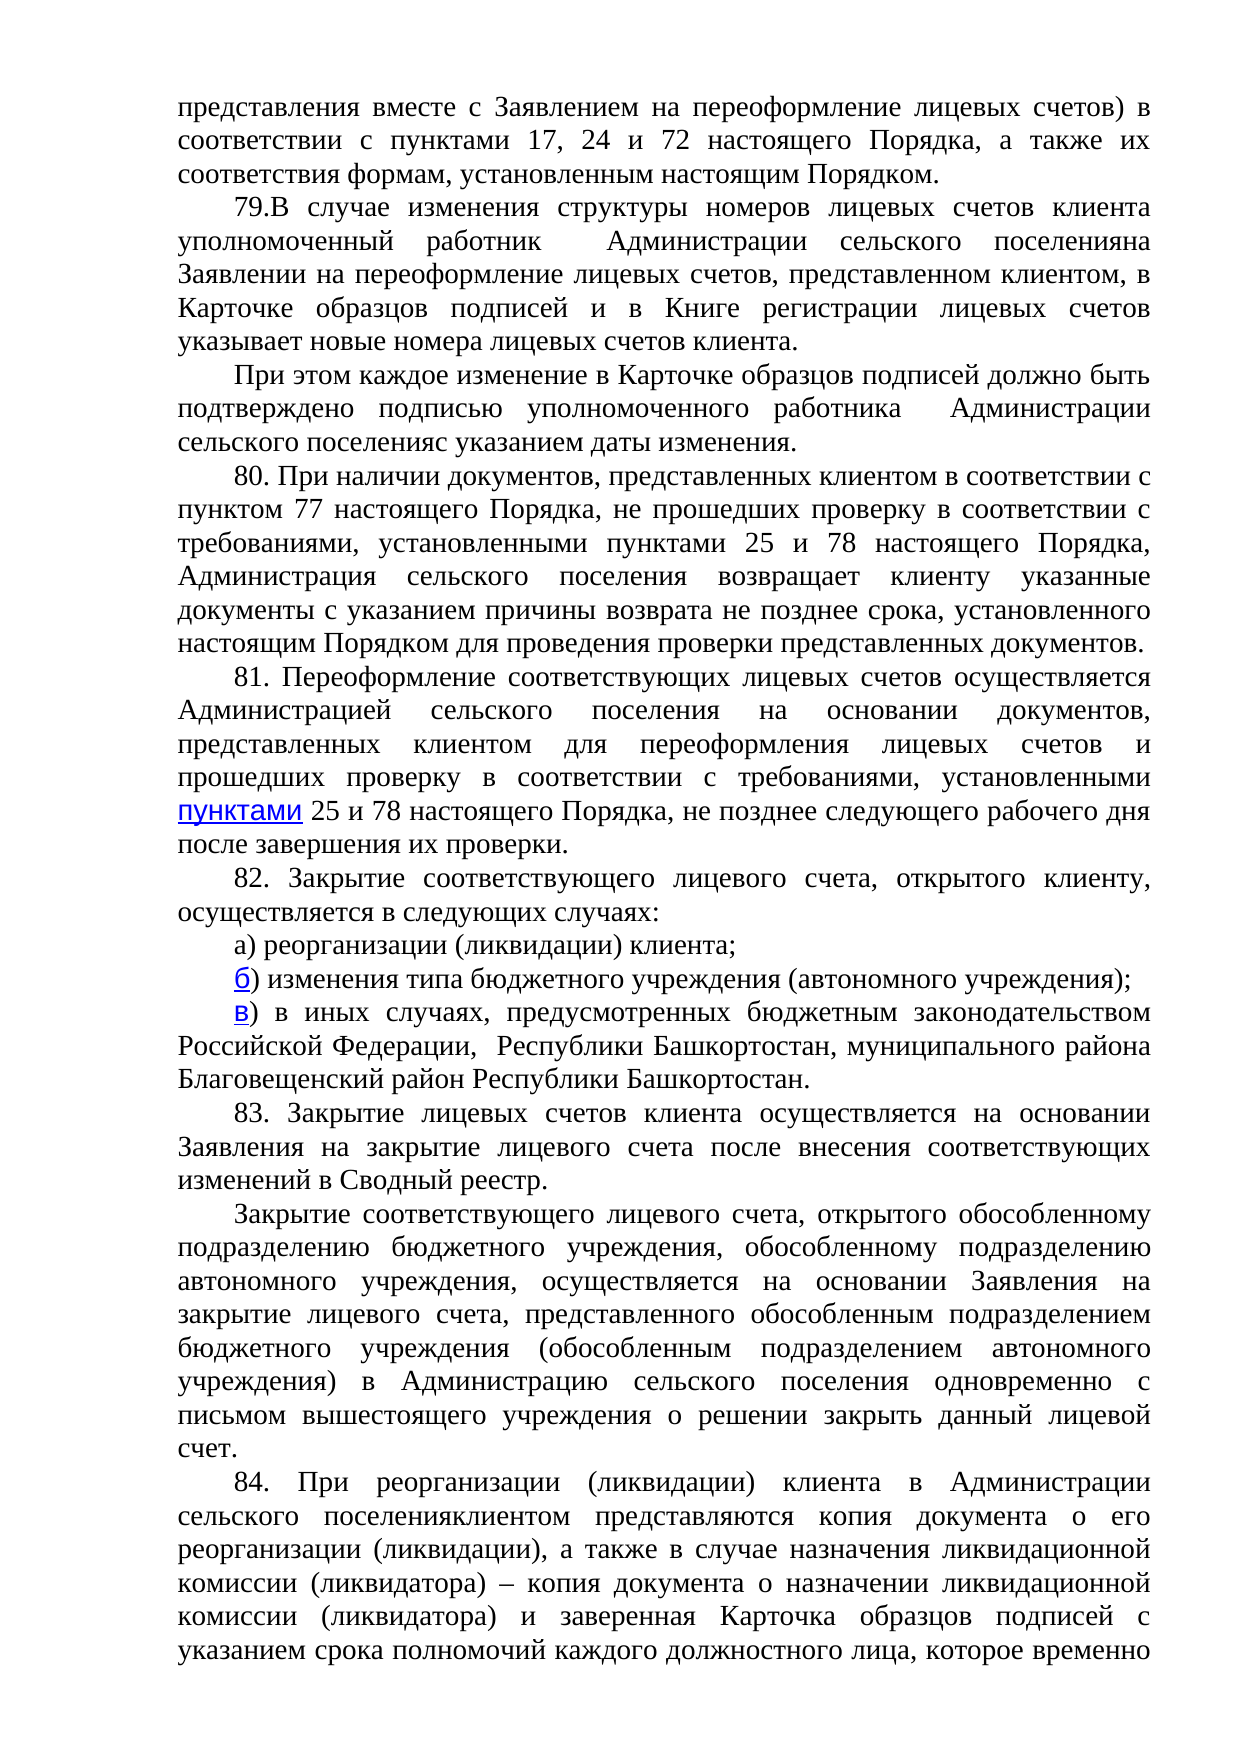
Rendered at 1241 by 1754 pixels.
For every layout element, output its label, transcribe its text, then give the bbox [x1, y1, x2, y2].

text Закрытие соответствующего лицевого счета, открытого обособленному подразделению бюджетного учреждения, обособленному подразделению автономного учреждения, осуществляется на основании Заявления на закрытие лицевого счета, представленного обособленным подразделением бюджетного учреждения (обособленным подразделением автономного учреждения) в Администрацию сельского поселения одновременно с письмом вышестоящего учреждения о решении закрыть данный лицевой счет. [177, 1196, 1152, 1464]
text 80. При наличии документов, представленных клиентом в соответствии с пунктом 77 настоящего Порядка, не прошедших проверку в соответствии с требованиями, установленными пунктами 25 и 78 настоящего Порядка, Администрация сельского поселения возвращает клиенту указанные документы с указанием причины возврата не позднее срока, установленного настоящим Порядком для проведения проверки представленных документов. [177, 458, 1152, 659]
text 83. Закрытие лицевых счетов клиента осуществляется на основании Заявления на закрытие лицевого счета после внесения соответствующих изменений в Сводный реестр. [177, 1095, 1152, 1196]
text в) в иных случаях, предусмотренных бюджетным законодательством Российской Федерации, Республики Башкортостан, муниципального района Благовещенский район Республики Башкортостан. [177, 994, 1152, 1095]
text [177, 1464, 1152, 1665]
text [177, 89, 1152, 189]
text 82. Закрытие соответствующего лицевого счета, открытого клиенту, осуществляется в следующих случаях: [177, 860, 1152, 927]
text 79.В случае изменения структуры номеров лицевых счетов клиента уполномоченный работник Администрации сельского поселенияна Заявлении на переоформление лицевых счетов, представленном клиентом, в Карточке образцов подписей и в Книге регистрации лицевых счетов указывает новые номера лицевых счетов клиента. [177, 189, 1152, 357]
text б) изменения типа бюджетного учреждения (автономного учреждения); [177, 961, 1152, 994]
text При этом каждое изменение в Карточке образцов подписей должно быть подтверждено подписью уполномоченного работника Администрации сельского поселенияс указанием даты изменения. [177, 357, 1152, 458]
text 81. Переоформление соответствующих лицевых счетов осуществляется Администрацией сельского поселения на основании документов, представленных клиентом для переоформления лицевых счетов и прошедших проверку в соответствии с требованиями, установленными пунктами 25 и 78 настоящего Порядка, не позднее следующего рабочего дня после завершения их проверки. [177, 659, 1152, 860]
text а) реорганизации (ликвидации) клиента; [177, 927, 1152, 961]
